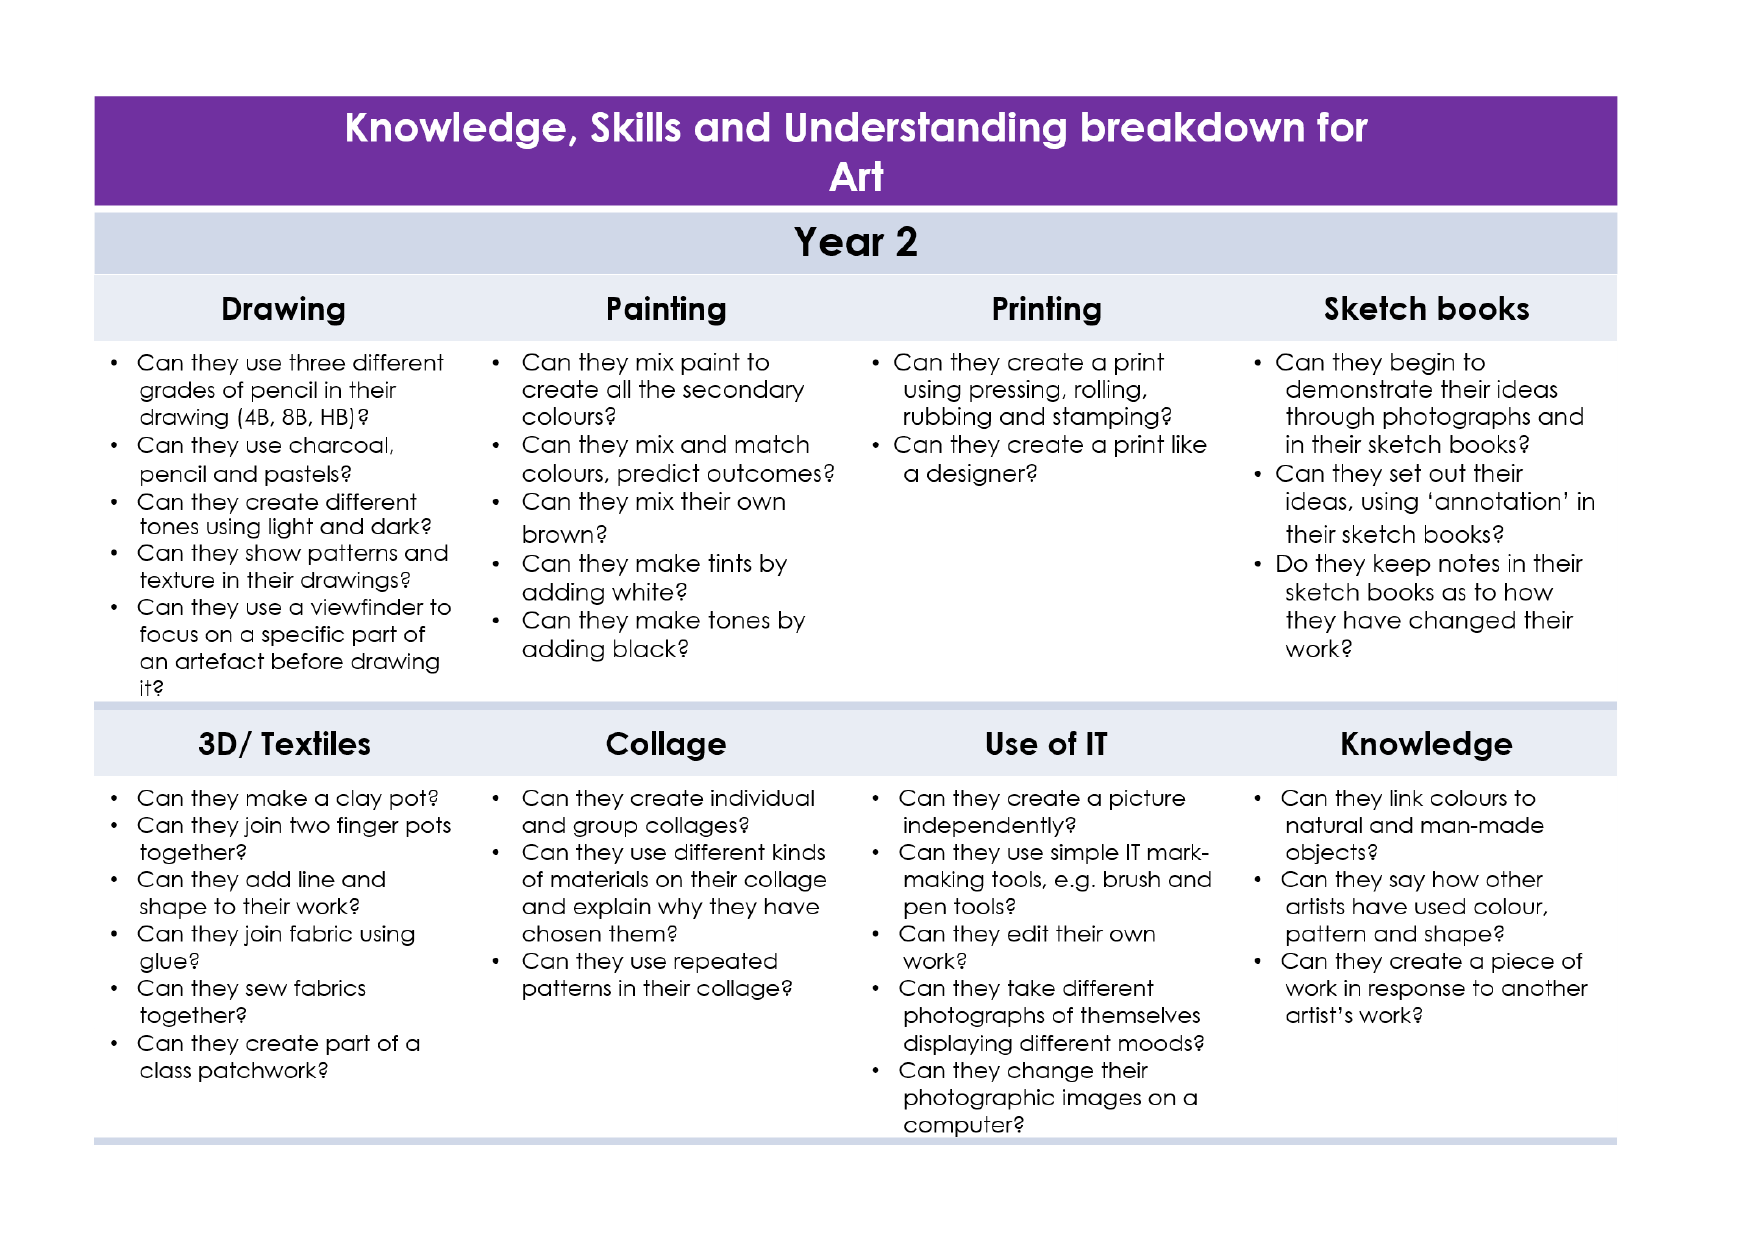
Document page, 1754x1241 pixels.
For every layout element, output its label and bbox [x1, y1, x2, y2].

picture [75, 75, 1626, 1166]
